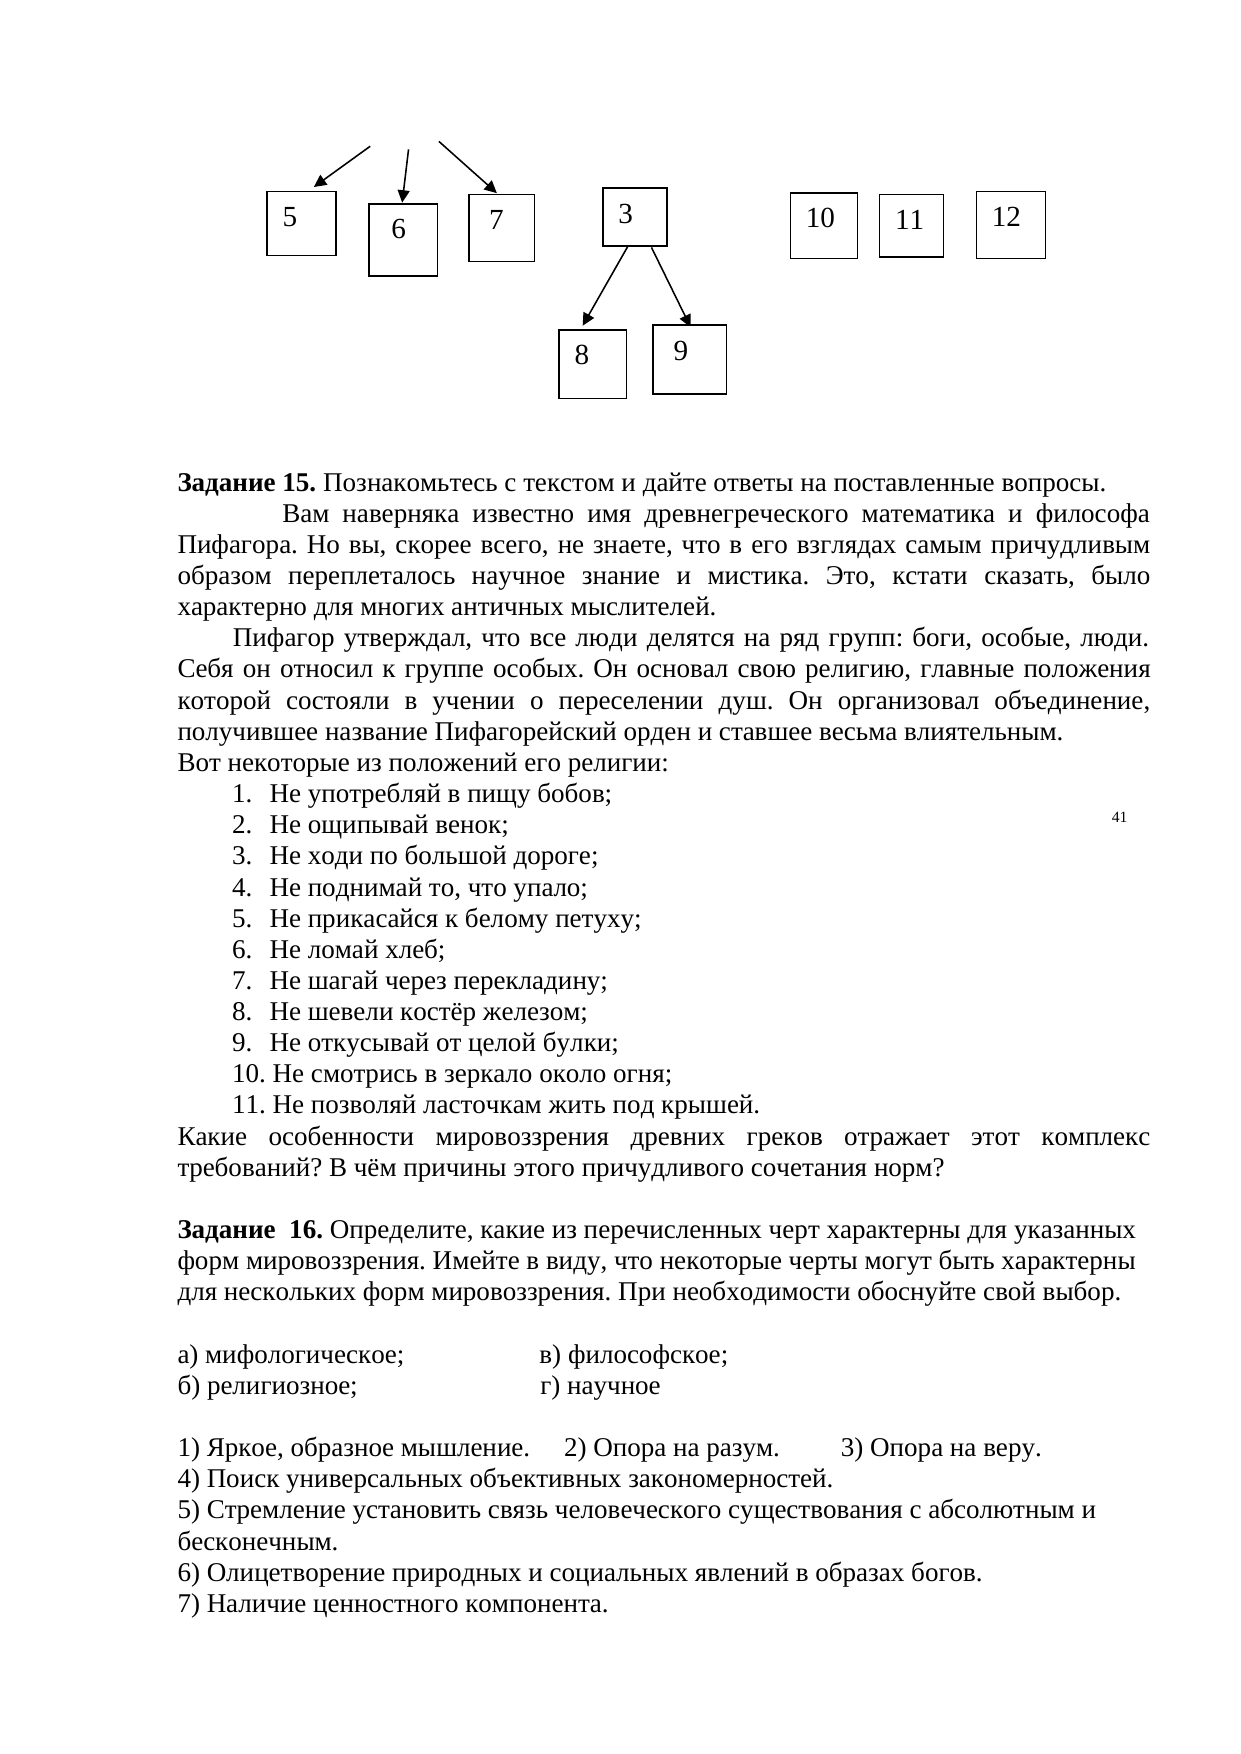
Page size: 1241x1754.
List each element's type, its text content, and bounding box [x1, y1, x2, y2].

list Не прикасайся к белому петуху; [232, 902, 1152, 933]
list Не ломай хлеб; [232, 933, 1152, 964]
list 1) Яркое, образное мышление. 2) Опора на разум. 3) Опора на веру. [177, 1431, 1152, 1462]
list Не ощипывай венок; 41 [232, 808, 1152, 839]
list Не употребляй в пищу бобов; [232, 777, 1152, 808]
list Не ходи по большой дороге; [232, 839, 1152, 871]
list Не шевели костёр железом; [232, 995, 1152, 1026]
text 10. Не смотрись в зеркало около огня; [232, 1057, 1152, 1089]
text Задание 16. Определите, какие из перечисленных черт характерны для указанных форм мировоззрения. Имейте в виду, что некоторые черты могут быть характерны для нескольких форм мировоззрения. При необходимости обоснуйте свой выбор. [177, 1213, 1152, 1307]
list б) религиозное; г) научное [177, 1369, 1152, 1400]
list Не поднимай то, что упало; [232, 871, 1152, 902]
list 6) Олицетворение природных и социальных явлений в образах богов. [177, 1556, 1152, 1587]
text 11. Не позволяй ласточкам жить под крышей. [232, 1089, 1152, 1120]
list Не шагай через перекладину; [232, 964, 1152, 995]
list а) мифологическое; в) философское; [177, 1338, 1152, 1369]
text Какие особенности мировоззрения древних греков отражает этот комплекс требований? В чём причины этого причудливого сочетания норм? [177, 1120, 1152, 1182]
list 4) Поиск универсальных объективных закономерностей. [177, 1462, 1152, 1493]
text Вам наверняка известно имя древнегреческого математика и философа Пифагора. Но вы, скорее всего, не знаете, что в его взглядах самым причудливым образом переплеталось научное знание и мистика. Это, кстати сказать, было характерно для многих античных мыслителей. [177, 497, 1152, 621]
text Пифагор утверждал, что все люди делятся на ряд групп: боги, особые, люди. Себя он относил к группе особых. Он основал свою религию, главные положения которой состояли в учении о переселении душ. Он организовал объединение, получившее название Пифагорейский орден и ставшее весьма влиятельным. [177, 621, 1152, 746]
list 5) Стремление установить связь человеческого существования с абсолютным и бесконечным. [177, 1493, 1152, 1556]
list 7) Наличие ценностного компонента. [177, 1587, 1152, 1618]
text Вот некоторые из положений его религии: [177, 746, 1152, 777]
text Задание 15. Познакомьтесь с текстом и дайте ответы на поставленные вопросы. [177, 466, 1152, 497]
list Не откусывай от целой булки; [232, 1026, 1152, 1057]
